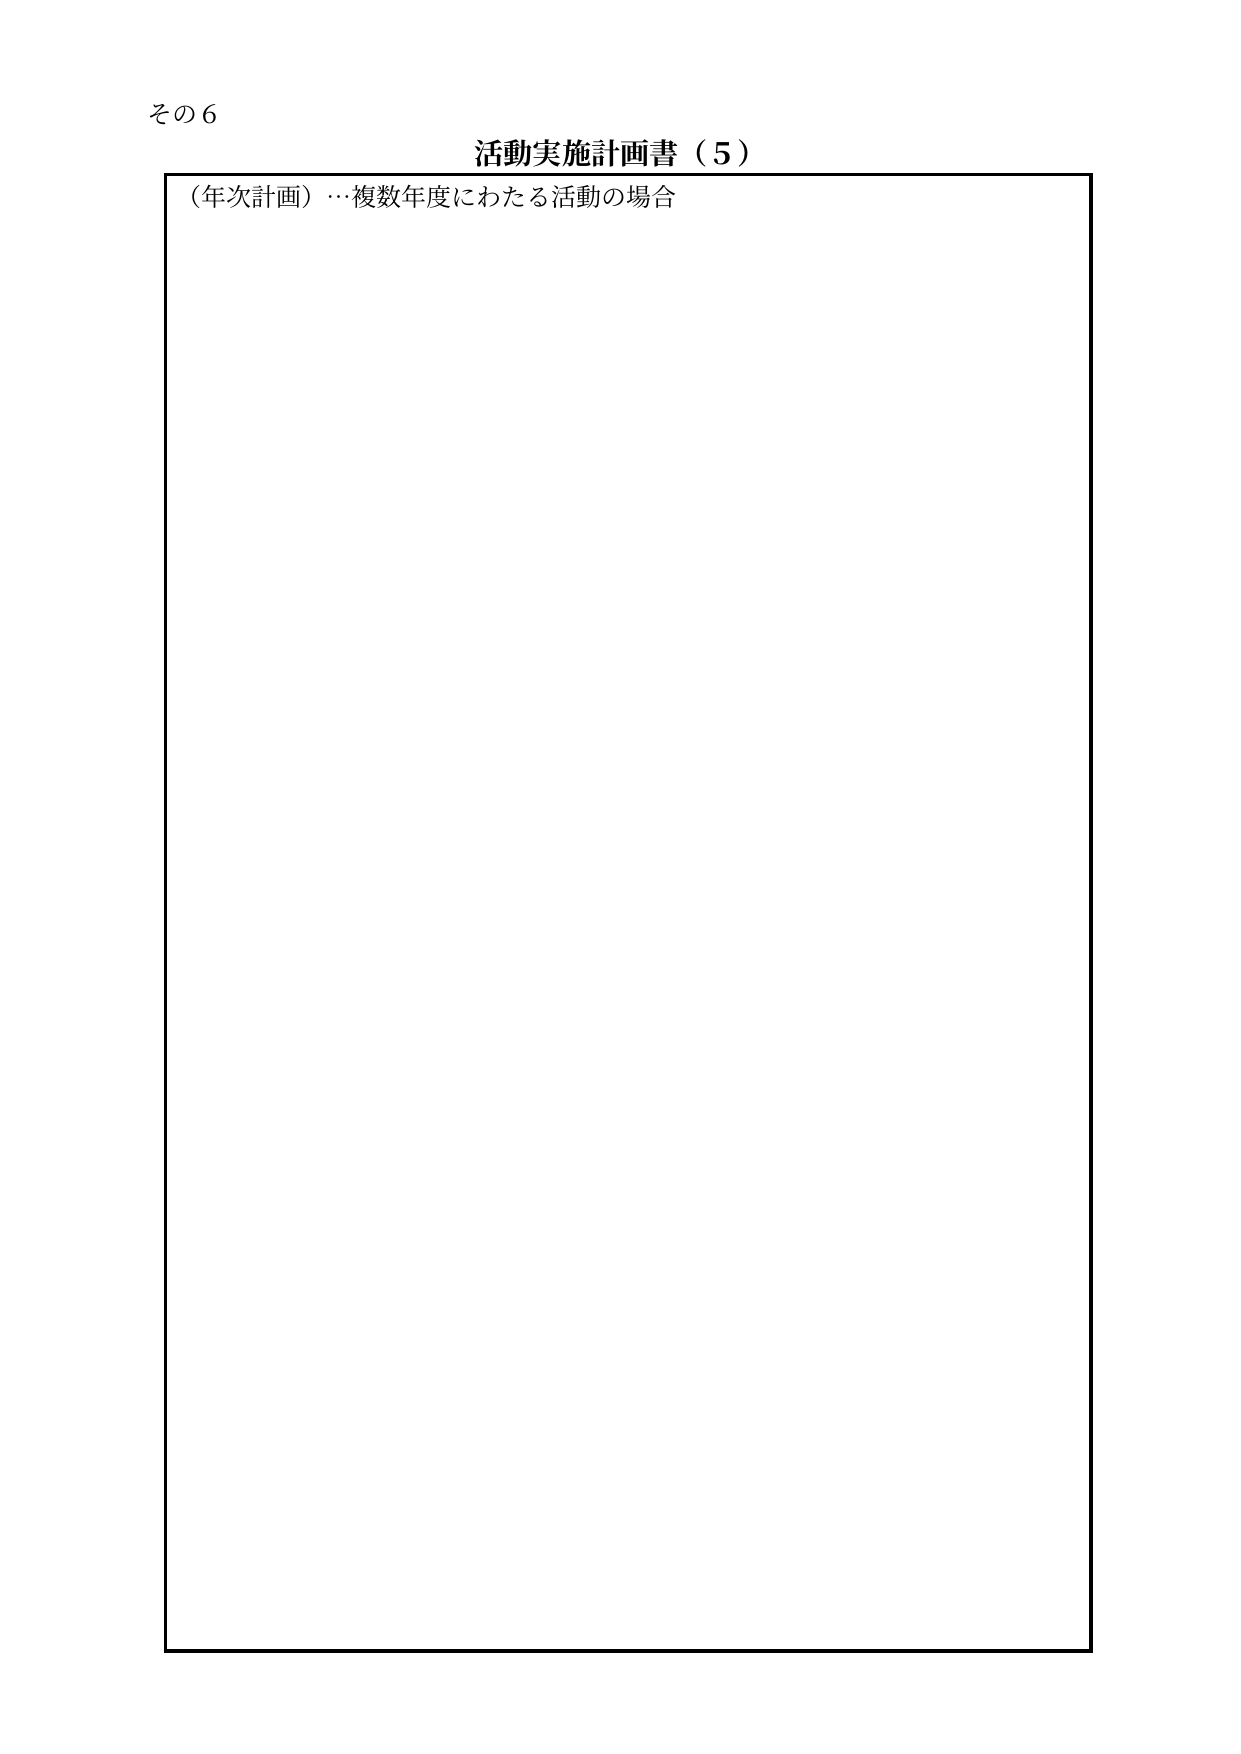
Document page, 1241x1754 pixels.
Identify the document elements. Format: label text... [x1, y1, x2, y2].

text その６ [148, 93, 1092, 131]
table_header （年次計画）…複数年度にわたる活動の場合 [167, 176, 1089, 1649]
text 活動実施計画書（５） [148, 131, 1092, 173]
